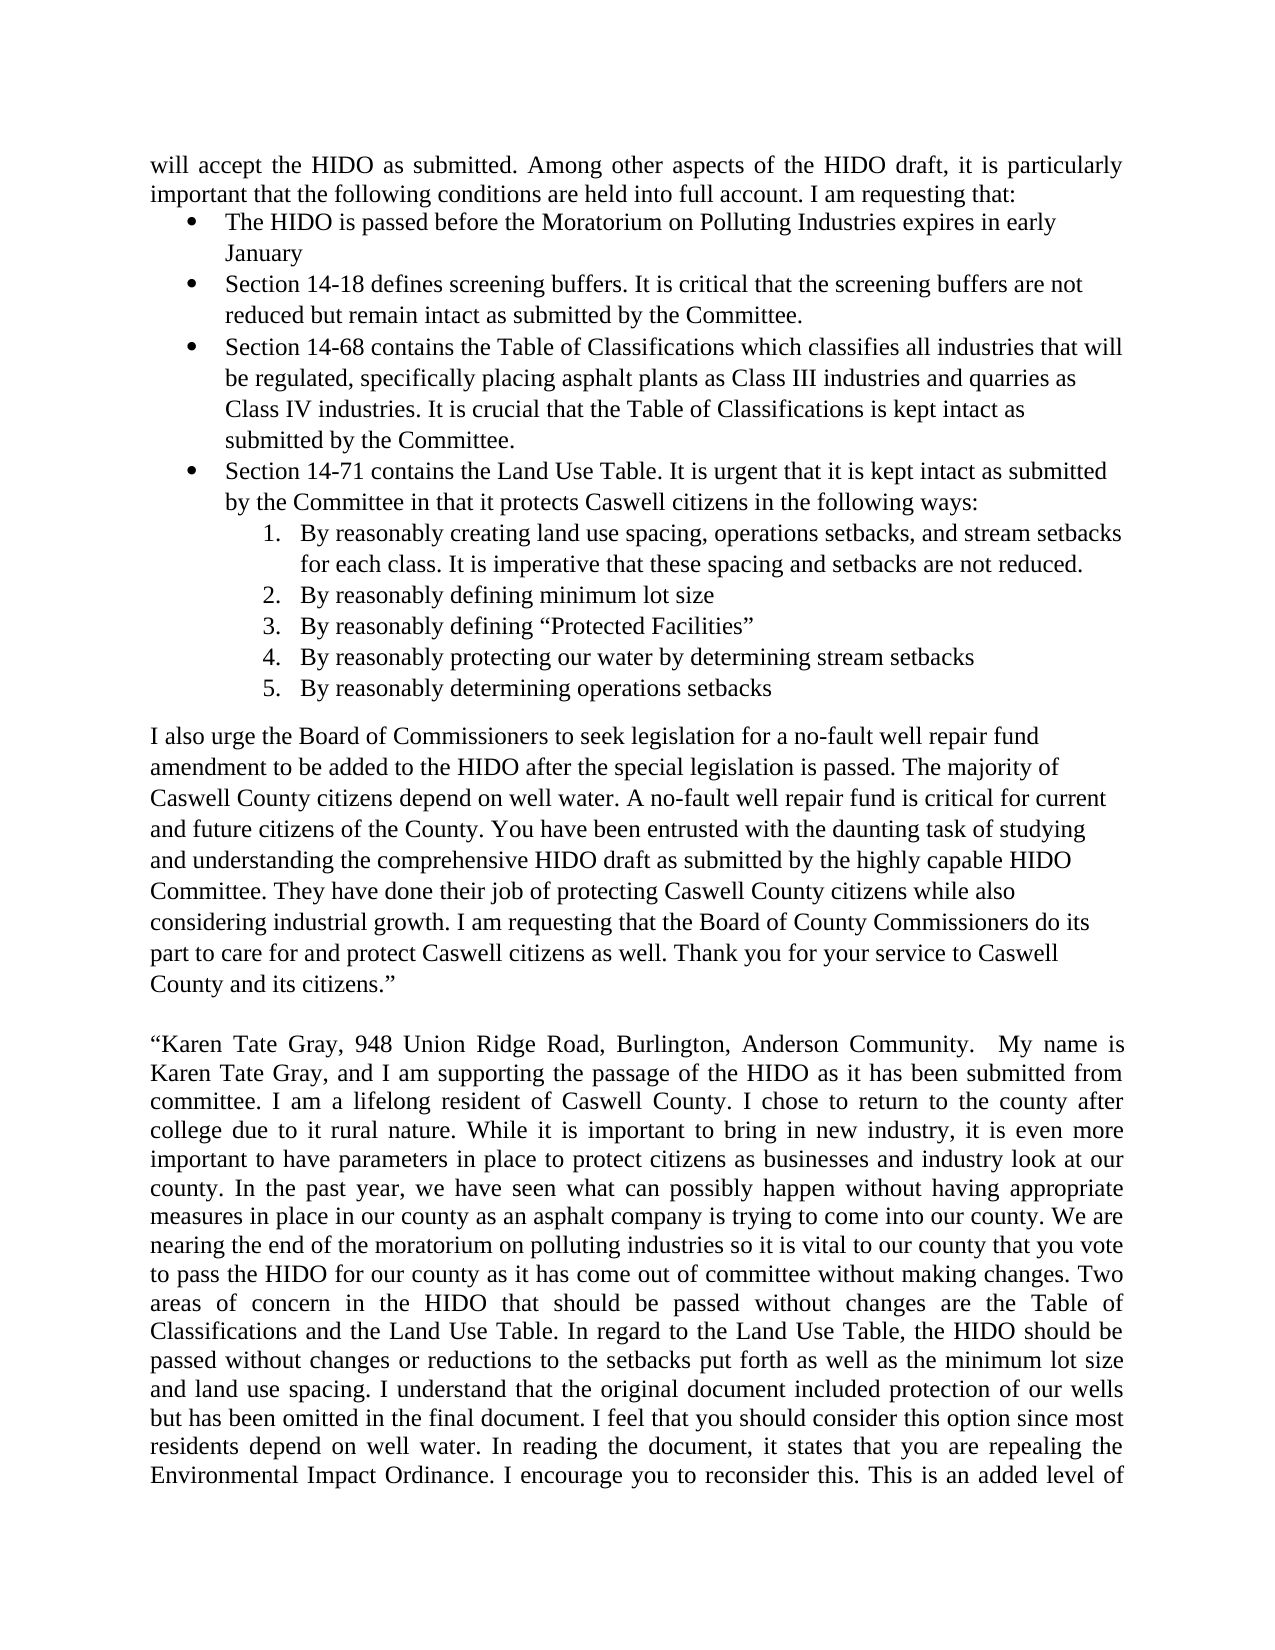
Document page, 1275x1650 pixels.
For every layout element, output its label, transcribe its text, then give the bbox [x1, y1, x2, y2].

list Section 14-68 contains the Table of Classifications which classifies all industries that will be regulated, specifically placing asphalt plants as Class III industries and quarries as Class IV industries. It is crucial that the Table of Classifications is kept intact as submitted by the Committee. [187, 332, 1125, 453]
list By reasonably defining “Protected Facilities” [262, 611, 1125, 640]
list By reasonably determining operations setbacks [262, 673, 1125, 702]
list By reasonably protecting our water by determining stream setbacks [262, 642, 1125, 671]
list By reasonably creating land use spacing, operations setbacks, and stream setbacks for each class. It is imperative that these spacing and setbacks are not reduced. [262, 518, 1125, 578]
list Section 14-71 contains the Land Use Table. It is urgent that it is kept intact as submitted by the Committee in that it protects Caswell citizens in the following ways: [187, 456, 1125, 516]
list By reasonably defining minimum lot size [262, 580, 1125, 609]
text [150, 1029, 1125, 1489]
list Section 14-18 defines screening buffers. It is critical that the screening buffers are not reduced but remain intact as submitted by the Committee. [187, 269, 1125, 329]
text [150, 150, 1125, 207]
text I also urge the Board of Commissioners to seek legislation for a no-fault well repair fund amendment to be added to the HIDO after the special legislation is passed. The majority of Caswell County citizens depend on well water. A no-fault well repair fund is critical for current and future citizens of the County. You have been entrusted with the daunting task of studying and understanding the comprehensive HIDO draft as submitted by the highly capable HIDO Committee. They have done their job of protecting Caswell County citizens while also considering industrial growth. I am requesting that the Board of County Commissioners do its part to care for and protect Caswell citizens as well. Thank you for your service to Caswell County and its citizens.” [150, 721, 1125, 998]
list The HIDO is passed before the Moratorium on Polluting Industries expires in early January [187, 207, 1125, 267]
